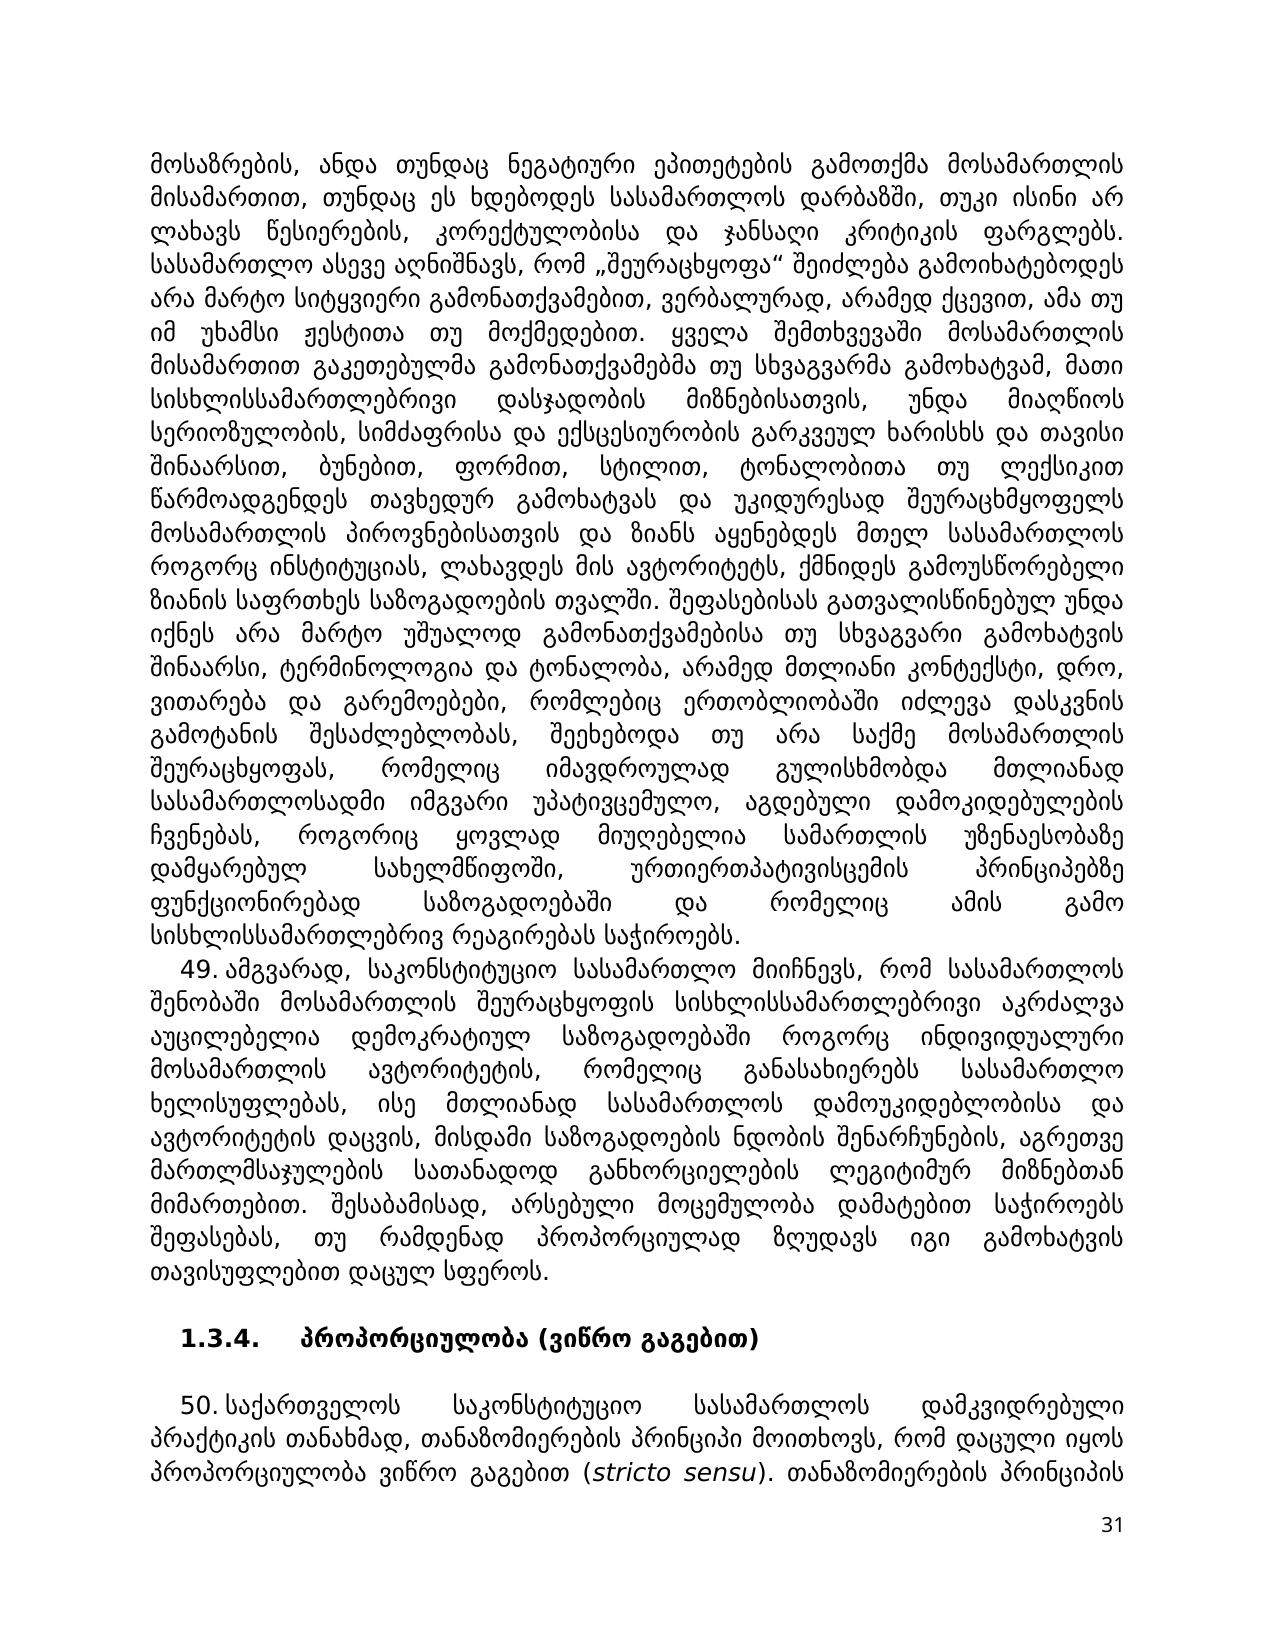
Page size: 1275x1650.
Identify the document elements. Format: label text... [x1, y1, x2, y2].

subtitle პროპორციულობა (ვიწრო გაგებით) [150, 1324, 1125, 1353]
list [150, 150, 1125, 951]
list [150, 1391, 1125, 1487]
list ამგვარად, საკონსტიტუციო სასამართლო მიიჩნევს, რომ სასამართლოს შენობაში მოსამართლის შეურაცხყოფის სისხლისსამართლებრივი აკრძალვა აუცილებელია დემოკრატიულ საზოგადოებაში როგორც ინდივიდუალური მოსამართლის ავტორიტეტის, რომელიც განასახიერებს სასამართლო ხელისუფლებას, ისე მთლიანად სასამართლოს დამოუკიდებლობისა და ავტორიტეტის დაცვის, მისდამი საზოგადოების ნდობის შენარჩუნების, აგრეთვე მართლმსაჯულების სათანადოდ განხორციელების ლეგიტიმურ მიზნებთან მიმართებით. შესაბამისად, არსებული მოცემულობა დამატებით საჭიროებს შეფასებას, თუ რამდენად პროპორციულად ზღუდავს იგი გამოხატვის თავისუფლებით დაცულ სფეროს. [150, 955, 1125, 1286]
